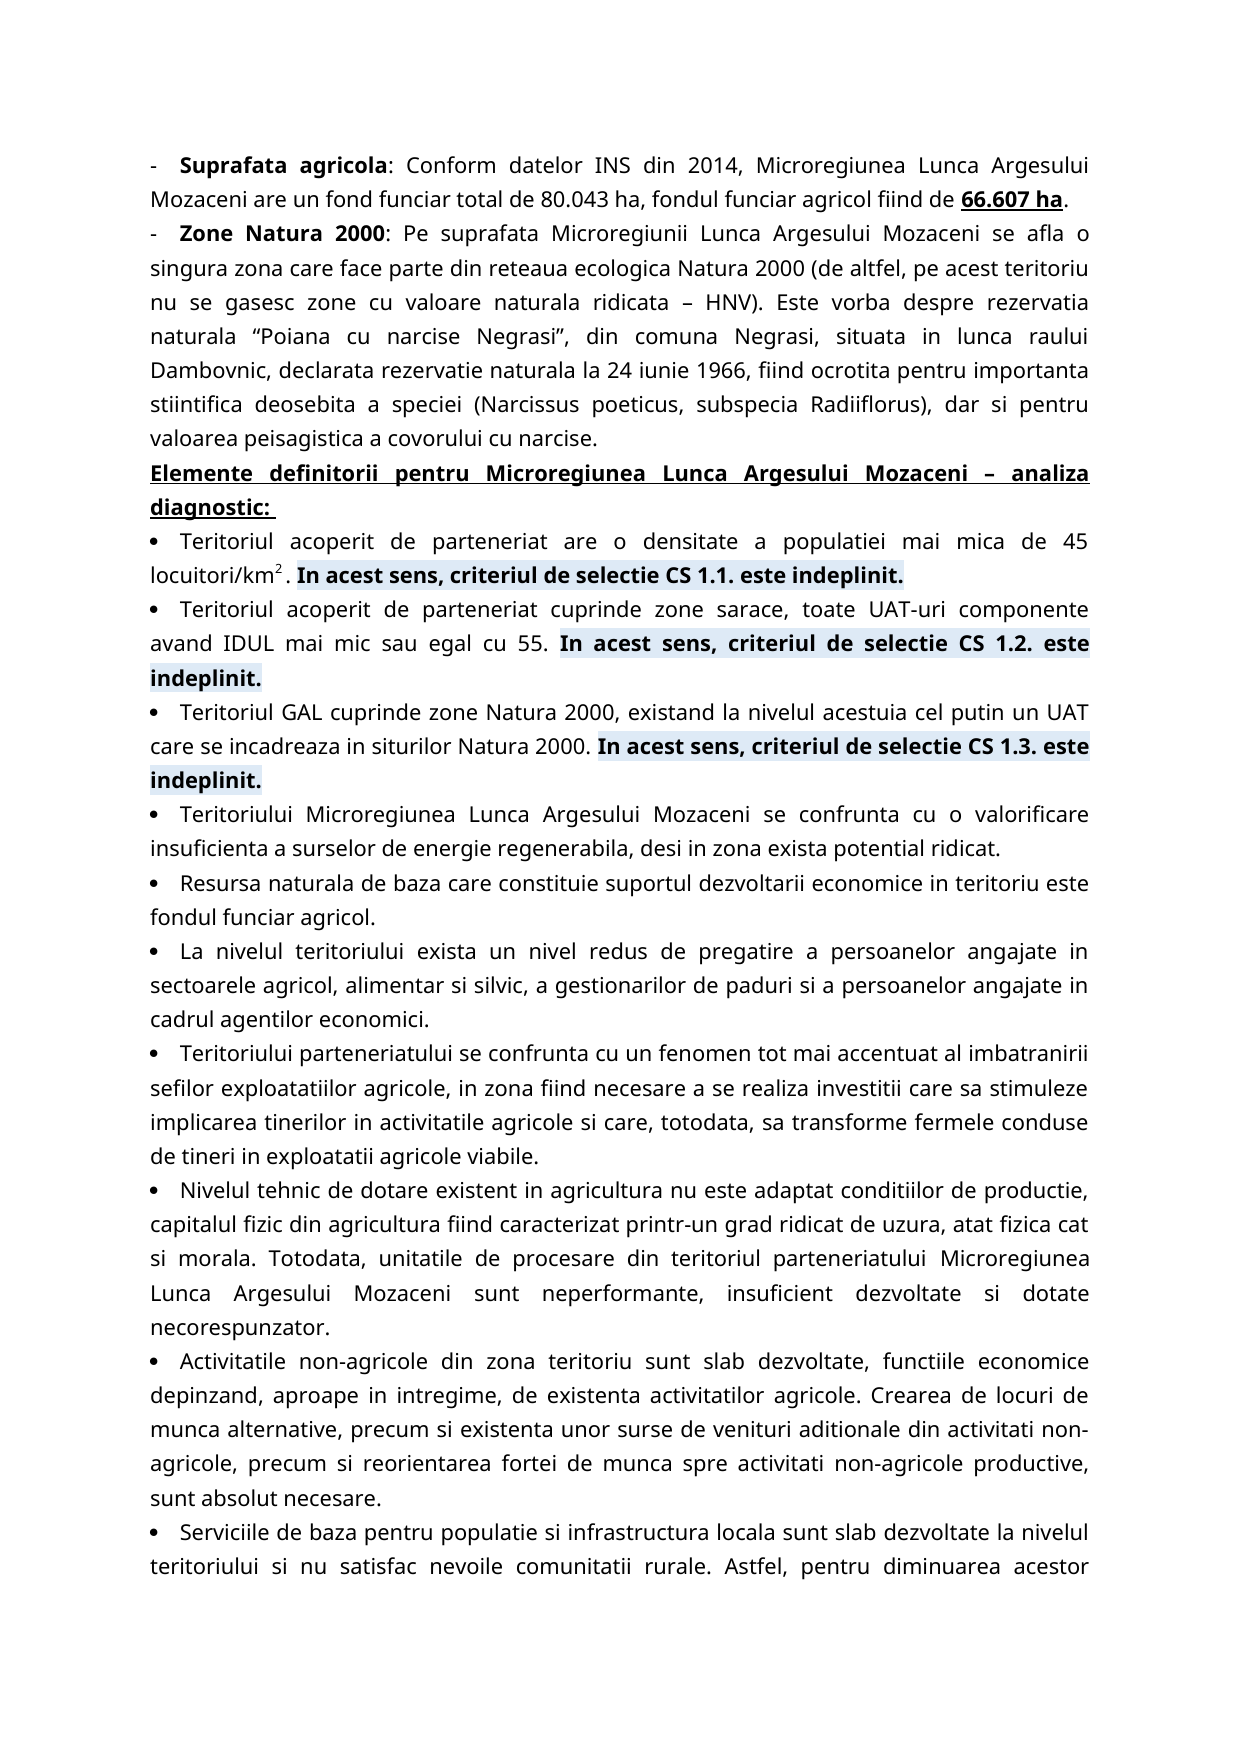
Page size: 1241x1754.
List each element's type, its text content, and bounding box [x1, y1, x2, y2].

list Teritoriului parteneriatului se confrunta cu un fenomen tot mai accentuat al imbatranirii sefilor exploatatiilor agricole, in zona fiind necesare a se realiza investitii care sa stimuleze implicarea tinerilor in activitatile agricole si care, totodata, sa transforme fermele conduse de tineri in exploatatii agricole viabile. [150, 1038, 1090, 1171]
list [150, 1517, 1090, 1581]
list Suprafata agricola: Conform datelor INS din 2014, Microregiunea Lunca Argesului Mozaceni are un fond funciar total de 80.043 ha, fondul funciar agricol fiind de 66.607 ha. [150, 150, 1090, 214]
list La nivelul teritoriului exista un nivel redus de pregatire a persoanelor angajate in sectoarele agricol, alimentar si silvic, a gestionarilor de paduri si a persoanelor angajate in cadrul agentilor economici. [150, 936, 1090, 1034]
list Teritoriul GAL cuprinde zone Natura 2000, existand la nivelul acestuia cel putin un UAT care se incadreaza in siturilor Natura 2000. In acest sens, criteriul de selectie CS 1.3. este indeplinit. [150, 697, 1090, 795]
list Teritoriul acoperit de parteneriat cuprinde zone sarace, toate UAT-uri componente avand IDUL mai mic sau egal cu 55. In acest sens, criteriul de selectie CS 1.2. este indeplinit. [150, 594, 1090, 692]
text Elemente definitorii pentru Microregiunea Lunca Argesului Mozaceni – analiza diagnostic: [150, 484, 1090, 521]
list Activitatile non-agricole din zona teritoriu sunt slab dezvoltate, functiile economice depinzand, aproape in intregime, de existenta activitatilor agricole. Crearea de locuri de munca alternative, precum si existenta unor surse de venituri aditionale din activitati non-agricole, precum si reorientarea fortei de munca spre activitati non-agricole productive, sunt absolut necesare. [150, 1346, 1090, 1512]
list Teritoriului Microregiunea Lunca Argesului Mozaceni se confrunta cu o valorificare insuficienta a surselor de energie regenerabila, desi in zona exista potential ridicat. [150, 799, 1090, 863]
list Nivelul tehnic de dotare existent in agricultura nu este adaptat conditiilor de productie, capitalul fizic din agricultura fiind caracterizat printr-un grad ridicat de uzura, atat fizica cat si morala. Totodata, unitatile de procesare din teritoriul parteneriatului Microregiunea Lunca Argesului Mozaceni sunt neperformante, insuficient dezvoltate si dotate necorespunzator. [150, 1175, 1090, 1341]
text Elemente definitorii pentru Microregiunea Lunca Argesului Mozaceni – analiza diagnostic: [150, 457, 1090, 483]
list Resursa naturala de baza care constituie suportul dezvoltarii economice in teritoriu este fondul funciar agricol. [150, 867, 1090, 931]
list Zone Natura 2000: Pe suprafata Microregiunii Lunca Argesului Mozaceni se afla o singura zona care face parte din reteaua ecologica Natura 2000 (de altfel, pe acest teritoriu nu se gasesc zone cu valoare naturala ridicata – HNV). Este vorba despre rezervatia naturala “Poiana cu narcise Negrasi”, din comuna Negrasi, situata in lunca raului Dambovnic, declarata rezervatie naturala la 24 iunie 1966, fiind ocrotita pentru importanta stiintifica deosebita a speciei (Narcissus poeticus, subspecia Radiiflorus), dar si pentru valoarea peisagistica a covorului cu narcise. [150, 218, 1090, 453]
list Teritoriul acoperit de parteneriat are o densitate a populatiei mai mica de 45 locuitori/km2 . In acest sens, criteriul de selectie CS 1.1. este indeplinit. [150, 526, 1090, 590]
